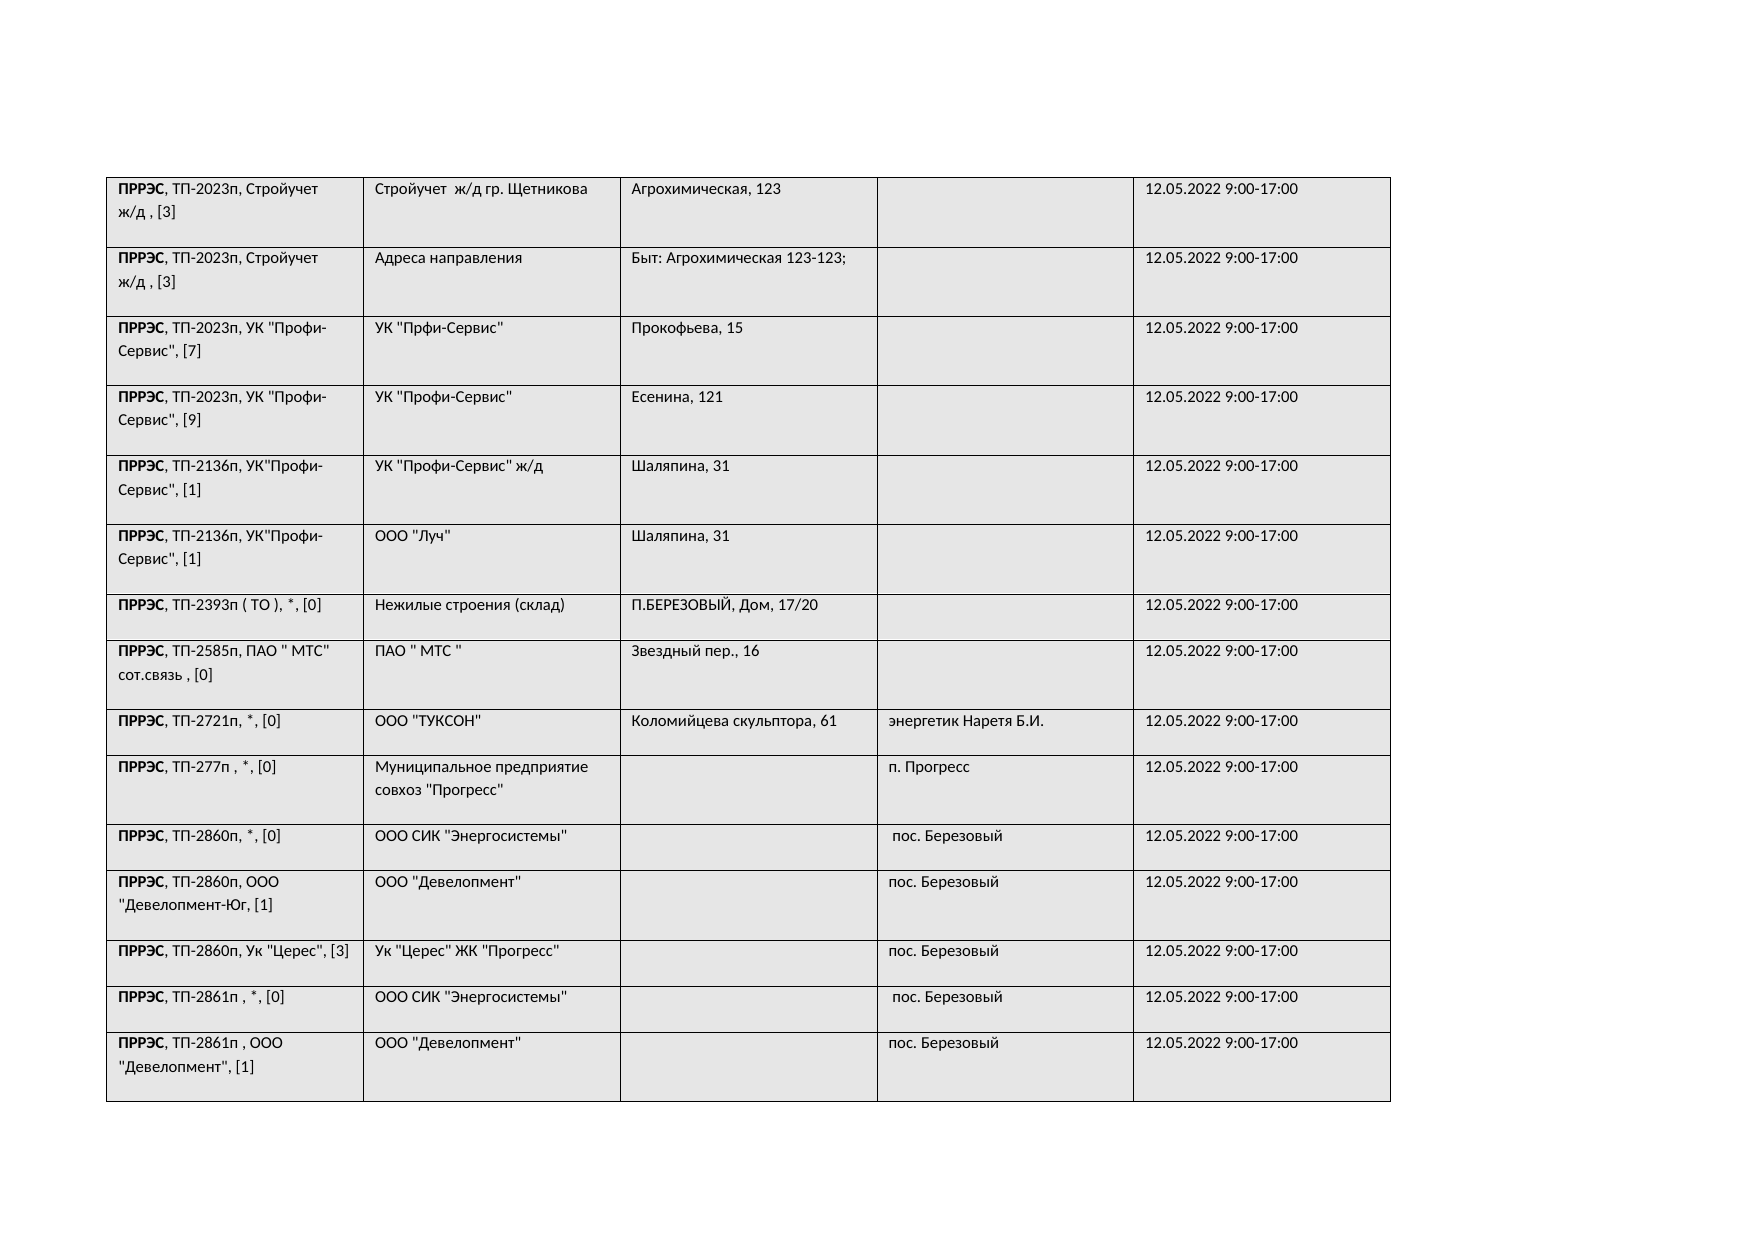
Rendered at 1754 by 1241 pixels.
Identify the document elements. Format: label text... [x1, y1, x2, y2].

table_cell ПРРЭС, ТП-2860п, ООО "Девелопмент-Юг, [1] [107, 871, 363, 940]
table_cell ПРРЭС, ТП-2136п, УК"Профи-Сервис", [1] [107, 456, 363, 524]
table_cell ООО "ТУКСОН" [364, 710, 620, 755]
table_cell ПАО " МТС " [364, 641, 620, 709]
table_cell ПРРЭС, ТП-2023п, УК "Профи-Сервис", [9] [107, 386, 363, 455]
table_cell пос. Березовый [878, 871, 1133, 940]
table_cell 12.05.2022 9:00-17:00 [1134, 317, 1390, 385]
table_cell [621, 825, 877, 870]
table_cell Агрохимическая, 123 [621, 178, 877, 247]
table_cell ООО "Девелопмент" [364, 871, 620, 940]
table_cell энергетик Наретя Б.И. [878, 710, 1133, 755]
table_cell [878, 317, 1133, 385]
table_cell 12.05.2022 9:00-17:00 [1134, 525, 1390, 593]
table_cell 12.05.2022 9:00-17:00 [1134, 825, 1390, 870]
table_cell Есенина, 121 [621, 386, 877, 455]
table_cell ПРРЭС, ТП-2860п, Ук "Церес", [3] [107, 941, 363, 986]
table_cell [621, 987, 877, 1032]
table_cell [878, 595, 1133, 639]
table_cell Нежилые строения (склад) [364, 595, 620, 639]
table_cell ПРРЭС, ТП-2393п ( ТО ), *, [0] [107, 595, 363, 639]
table_cell [621, 941, 877, 986]
table_cell п. Прогресс [878, 756, 1133, 824]
table_cell Муниципальное предприятие совхоз "Прогресс" [364, 756, 620, 824]
table_cell ПРРЭС, ТП-2860п, *, [0] [107, 825, 363, 870]
table_cell 12.05.2022 9:00-17:00 [1134, 756, 1390, 824]
table_cell [878, 178, 1133, 247]
table_cell 12.05.2022 9:00-17:00 [1134, 386, 1390, 455]
table_cell пос. Березовый [878, 941, 1133, 986]
table_cell ПРРЭС, ТП-2585п, ПАО " МТС" сот.связь , [0] [107, 641, 363, 709]
table_cell [878, 248, 1133, 316]
table_cell 12.05.2022 9:00-17:00 [1134, 641, 1390, 709]
table_cell Шаляпина, 31 [621, 456, 877, 524]
table_cell ООО "Луч" [364, 525, 620, 593]
table_cell 12.05.2022 9:00-17:00 [1134, 941, 1390, 986]
table_cell ПРРЭС, ТП-2023п, Стройучет ж/д , [3] [107, 248, 363, 316]
table_cell УК "Прфи-Сервис" [364, 317, 620, 385]
table_cell 12.05.2022 9:00-17:00 [1134, 456, 1390, 524]
table_cell Коломийцева скульптора, 61 [621, 710, 877, 755]
table_cell ПРРЭС, ТП-2861п , ООО "Девелопмент", [1] [107, 1033, 363, 1101]
table_cell П.БЕРЕЗОВЫЙ, Дом, 17/20 [621, 595, 877, 639]
table_cell ООО СИК "Энергосистемы" [364, 987, 620, 1032]
table_cell ПРРЭС, ТП-2023п, УК "Профи-Сервис", [7] [107, 317, 363, 385]
table_cell ПРРЭС, ТП-2721п, *, [0] [107, 710, 363, 755]
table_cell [107, 178, 363, 247]
table_cell пос. Березовый [878, 1033, 1133, 1101]
table_cell [878, 456, 1133, 524]
table_cell пос. Березовый [878, 825, 1133, 870]
table_cell ПРРЭС, ТП-2136п, УК"Профи-Сервис", [1] [107, 525, 363, 593]
table_cell Звездный пер., 16 [621, 641, 877, 709]
table_cell ООО СИК "Энергосистемы" [364, 825, 620, 870]
table_cell Шаляпина, 31 [621, 525, 877, 593]
table_cell ПРРЭС, ТП-277п , *, [0] [107, 756, 363, 824]
table_cell [621, 756, 877, 824]
table_cell [878, 386, 1133, 455]
table_cell 12.05.2022 9:00-17:00 [1134, 248, 1390, 316]
table_cell УК "Профи-Сервис" [364, 386, 620, 455]
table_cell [1134, 1033, 1390, 1101]
table_cell Ук "Церес" ЖК "Прогресс" [364, 941, 620, 986]
table_cell ООО "Девелопмент" [364, 1033, 620, 1101]
table_cell 12.05.2022 9:00-17:00 [1134, 595, 1390, 639]
table_cell [621, 871, 877, 940]
table_cell Адреса направления [364, 248, 620, 316]
table_cell 12.05.2022 9:00-17:00 [1134, 710, 1390, 755]
table_cell Прокофьева, 15 [621, 317, 877, 385]
table_cell Быт: Агрохимическая 123-123; [621, 248, 877, 316]
table_cell [878, 641, 1133, 709]
table_cell 12.05.2022 9:00-17:00 [1134, 987, 1390, 1032]
table_cell [621, 1033, 877, 1101]
table_cell 12.05.2022 9:00-17:00 [1134, 871, 1390, 940]
table_cell ПРРЭС, ТП-2861п , *, [0] [107, 987, 363, 1032]
table_cell [878, 525, 1133, 593]
table_cell Стройучет ж/д гр. Щетникова [364, 178, 620, 247]
table_cell УК "Профи-Сервис" ж/д [364, 456, 620, 524]
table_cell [1134, 178, 1390, 247]
table_cell пос. Березовый [878, 987, 1133, 1032]
